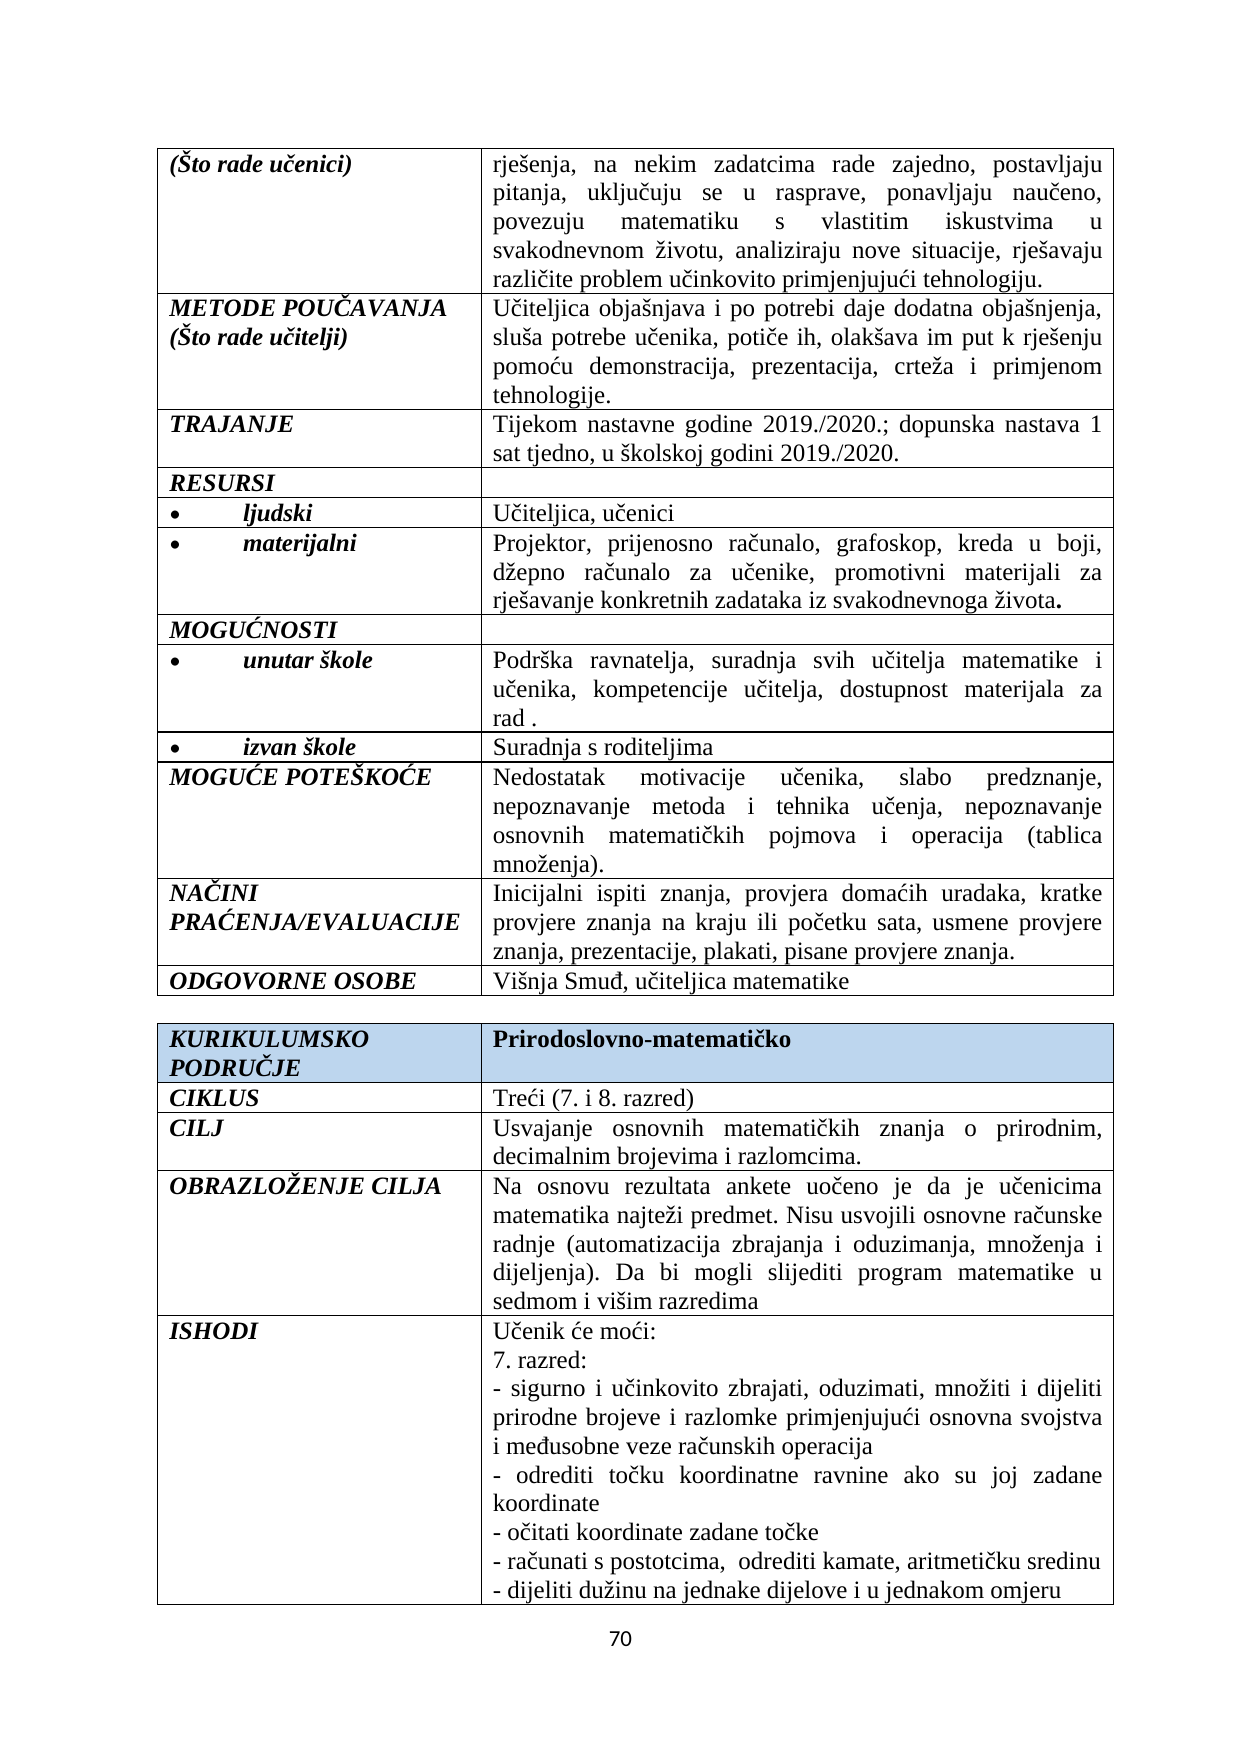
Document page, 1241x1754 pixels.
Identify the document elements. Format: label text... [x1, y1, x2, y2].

table_header KURIKULUMSKO PODRUČJE [158, 1024, 481, 1082]
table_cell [482, 1316, 1113, 1603]
table_cell ODGOVORNE OSOBE [158, 966, 481, 994]
table_cell Treći (7. i 8. razred) [482, 1083, 1113, 1112]
table_cell MOGUĆNOSTI [158, 615, 481, 644]
table_cell Podrška ravnatelja, suradnja svih učitelja matematike i učenika, kompetencije učitelja, dostupnost materijala za rad . [482, 645, 1113, 731]
table_cell Nedostatak motivacije učenika, slabo predznanje, nepoznavanje metoda i tehnika učenja, nepoznavanje osnovnih matematičkih pojmova i operacija (tablica množenja). [482, 763, 1113, 877]
table_cell Projektor, prijenosno računalo, grafoskop, kreda u boji, džepno računalo za učenike, promotivni materijali za rješavanje konkretnih zadataka iz svakodnevnoga života. [482, 528, 1113, 614]
table_cell [482, 468, 1113, 497]
table_cell materijalni [158, 528, 481, 614]
table_cell Inicijalni ispiti znanja, provjera domaćih uradaka, kratke provjere znanja na kraju ili početku sata, usmene provjere znanja, prezentacije, plakati, pisane provjere znanja. [482, 879, 1113, 965]
table_cell TRAJANJE [158, 410, 481, 467]
table_header Prirodoslovno-matematičko [482, 1024, 1113, 1082]
table_cell Višnja Smuđ, učiteljica matematike [482, 966, 1113, 994]
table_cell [482, 149, 1113, 292]
table_cell Suradnja s roditeljima [482, 733, 1113, 761]
table_cell Na osnovu rezultata ankete uočeno je da je učenicima matematika najteži predmet. Nisu usvojili osnovne računske radnje (automatizacija zbrajanja i oduzimanja, množenja i dijeljenja). Da bi mogli slijediti program matematike u sedmom i višim razredima [482, 1171, 1113, 1315]
table_cell [482, 615, 1113, 644]
table_cell OBRAZLOŽENJE CILJA [158, 1171, 481, 1315]
table_cell Usvajanje osnovnih matematičkih znanja o prirodnim, decimalnim brojevima i razlomcima. [482, 1113, 1113, 1170]
table_cell Učiteljica objašnjava i po potrebi daje dodatna objašnjenja, sluša potrebe učenika, potiče ih, olakšava im put k rješenju pomoću demonstracija, prezentacija, crteža i primjenom tehnologije. [482, 294, 1113, 408]
table_cell ISHODI [158, 1316, 481, 1603]
table_cell RESURSI [158, 468, 481, 497]
table_cell CILJ [158, 1113, 481, 1170]
table_cell CIKLUS [158, 1083, 481, 1112]
table_cell ljudski [158, 498, 481, 527]
table_cell Tijekom nastavne godine 2019./2020.; dopunska nastava 1 sat tjedno, u školskoj godini 2019./2020. [482, 410, 1113, 467]
table_cell METODE POUČAVANJA (Što rade učitelji) [158, 294, 481, 408]
table_cell unutar škole [158, 645, 481, 731]
table_cell izvan škole [158, 733, 481, 761]
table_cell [158, 149, 481, 292]
table_cell MOGUĆE POTEŠKOĆE [158, 763, 481, 877]
table_cell NAČINI PRAĆENJA/EVALUACIJE [158, 879, 481, 965]
table_cell Učiteljica, učenici [482, 498, 1113, 527]
